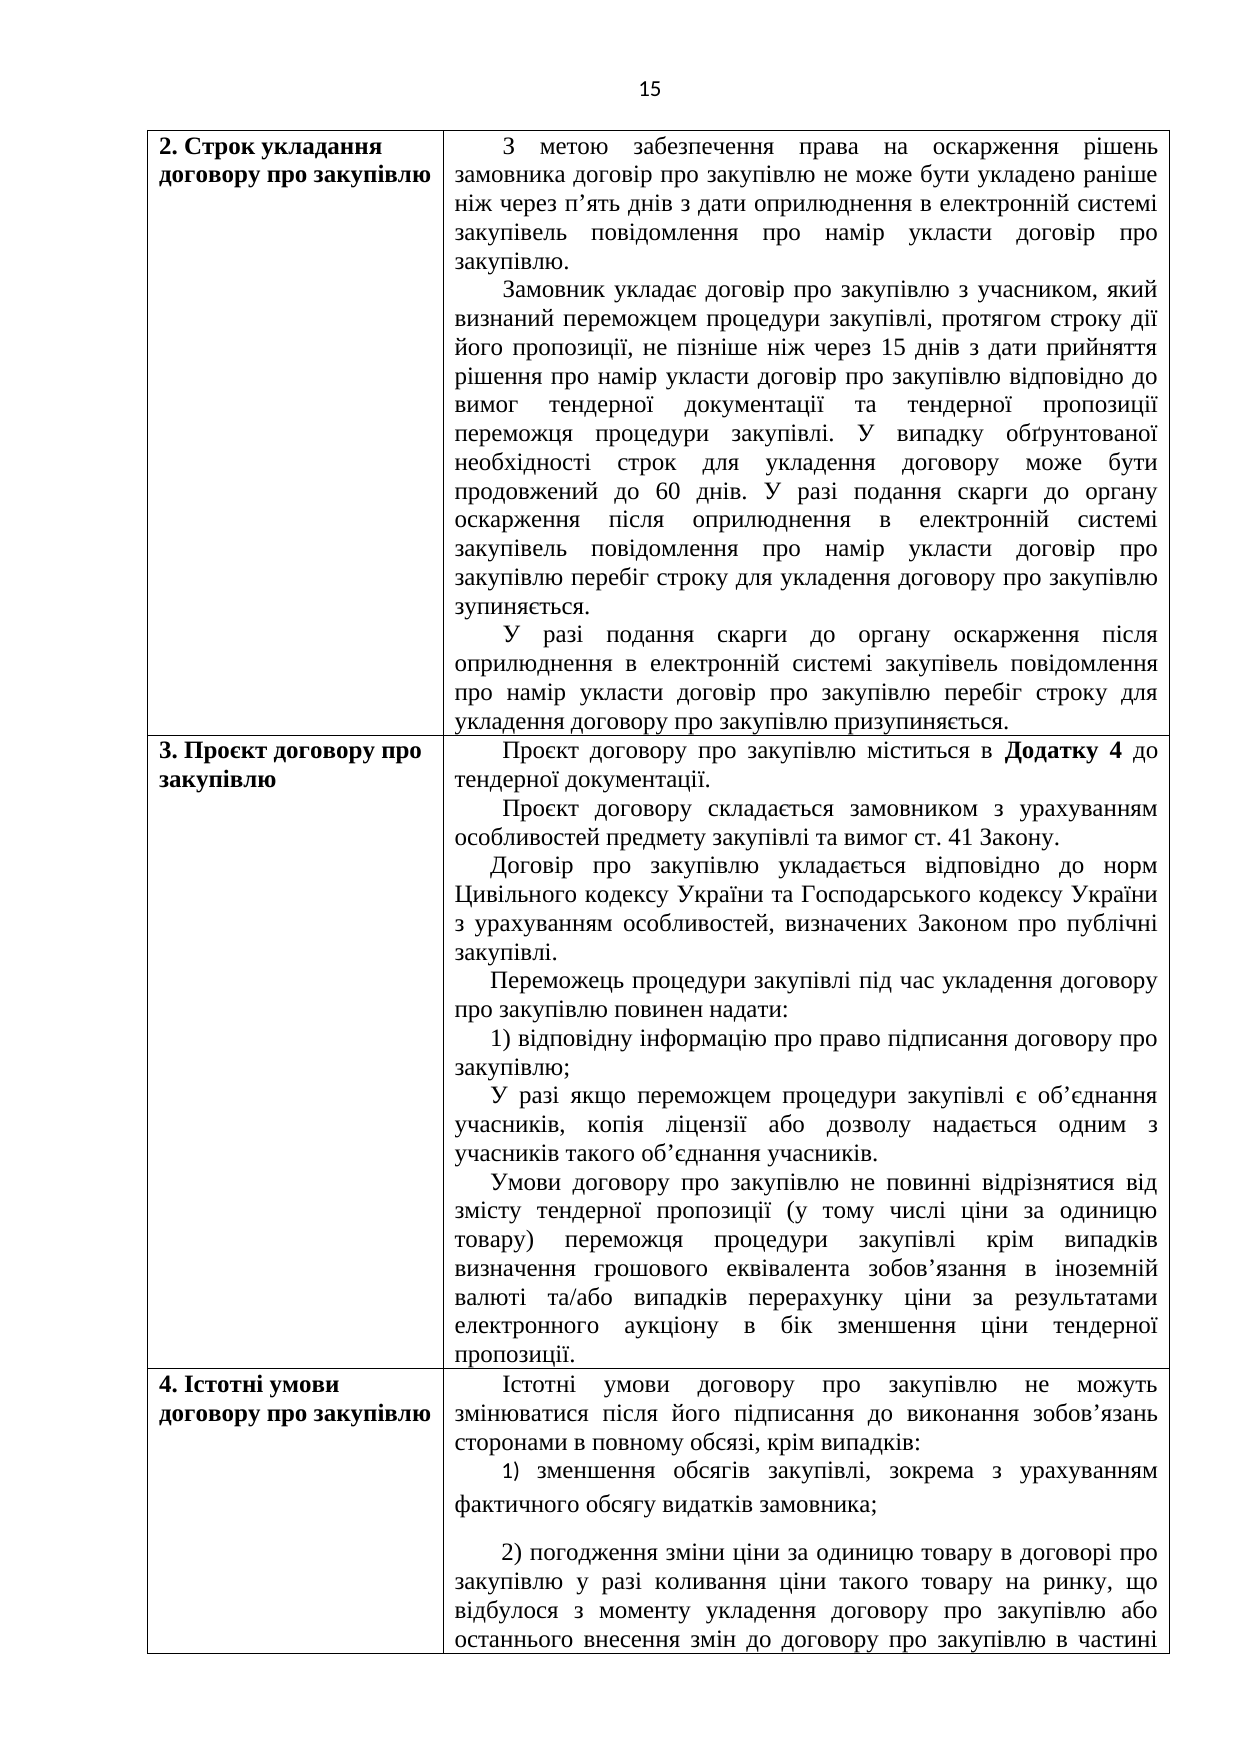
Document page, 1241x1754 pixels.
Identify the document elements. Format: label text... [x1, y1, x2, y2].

table_cell Проєкт договору про закупівлю міститься в Додатку 4 до тендерної документації. Проєкт договору складається замовником з урахуванням особливостей предмету закупівлі та вимог ст. 41 Закону. Договір про закупівлю укладається відповідно до норм Цивільного кодексу України та Господарського кодексу України з урахуванням особливостей, визначених Законом про публічні закупівлі. Переможець процедури закупівлі під час укладення договору про закупівлю повинен надати: 1) відповідну інформацію про право підписання договору про закупівлю; У разі якщо переможцем процедури закупівлі є об’єднання учасників, копія ліцензії або дозволу надається одним з учасників такого об’єднання учасників. Умови договору про закупівлю не повинні відрізнятися від змісту тендерної пропозиції (у тому числі ціни за одиницю товару) переможця процедури закупівлі крім випадків визначення грошового еквівалента зобов’язання в іноземній валюті та/або випадків перерахунку ціни за результатами електронного аукціону в бік зменшення ціни тендерної пропозиції. [444, 736, 1169, 1368]
table_cell З метою забезпечення права на оскарження рішень замовника договір про закупівлю не може бути укладено раніше ніж через п’ять днів з дати оприлюднення в електронній системі закупівель повідомлення про намір укласти договір про закупівлю. Замовник укладає договір про закупівлю з учасником, який визнаний переможцем процедури закупівлі, протягом строку дії його пропозиції, не пізніше ніж через 15 днів з дати прийняття рішення про намір укласти договір про закупівлю відповідно до вимог тендерної документації та тендерної пропозиції переможця процедури закупівлі. У випадку обґрунтованої необхідності строк для укладення договору може бути продовжений до 60 днів. У разі подання скарги до органу оскарження після оприлюднення в електронній системі закупівель повідомлення про намір укласти договір про закупівлю перебіг строку для укладення договору про закупівлю зупиняється. У разі подання скарги до органу оскарження після оприлюднення в електронній системі закупівель повідомлення про намір укласти договір про закупівлю перебіг строку для укладення договору про закупівлю призупиняється. [444, 131, 1169, 734]
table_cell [444, 1369, 1169, 1652]
table_cell 3. Проєкт договору про закупівлю [148, 736, 443, 1368]
table_cell 2. Строк укладання договору про закупівлю [148, 131, 443, 734]
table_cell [148, 1369, 443, 1652]
